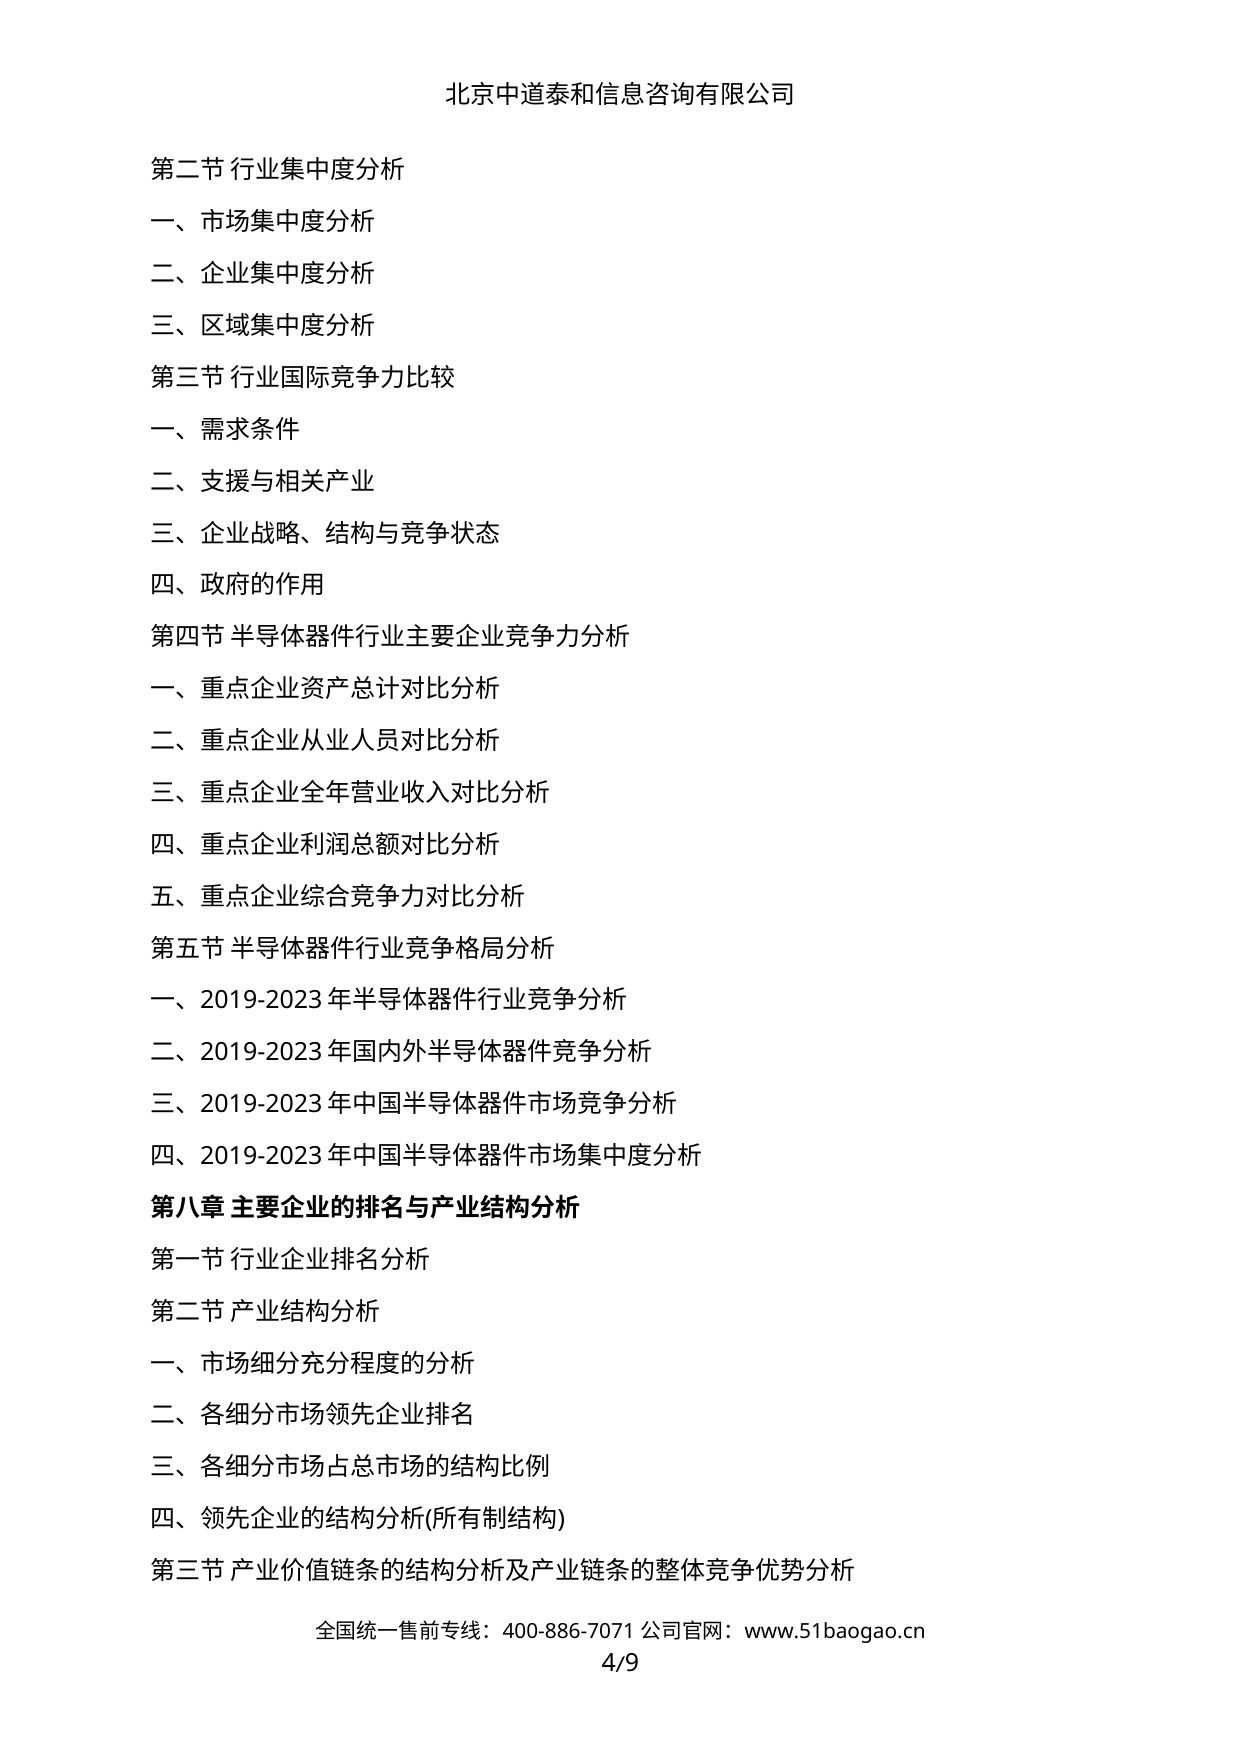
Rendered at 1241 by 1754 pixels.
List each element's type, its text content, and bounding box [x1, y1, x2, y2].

text 二、各细分市场领先企业排名 [150, 1395, 1090, 1431]
text 第二节 产业结构分析 [150, 1291, 1090, 1327]
text 三、区域集中度分析 [150, 306, 1090, 342]
text 二、支援与相关产业 [150, 461, 1090, 497]
text 第八章 主要企业的排名与产业结构分析 [150, 1187, 1090, 1224]
text 三、2019-2023年中国半导体器件市场竞争分析 [150, 1084, 1090, 1120]
text 四、2019-2023年中国半导体器件市场集中度分析 [150, 1136, 1090, 1172]
text 四、领先企业的结构分析(所有制结构) [150, 1499, 1090, 1535]
text 第四节 半导体器件行业主要企业竞争力分析 [150, 617, 1090, 653]
text 五、重点企业综合竞争力对比分析 [150, 876, 1090, 912]
text 第三节 行业国际竞争力比较 [150, 357, 1090, 394]
text 一、市场集中度分析 [150, 202, 1090, 238]
text 第三节 产业价值链条的结构分析及产业链条的整体竞争优势分析 [150, 1551, 1090, 1587]
text 一、市场细分充分程度的分析 [150, 1343, 1090, 1379]
text 第一节 行业企业排名分析 [150, 1239, 1090, 1276]
text 一、需求条件 [150, 409, 1090, 446]
text 二、2019-2023年国内外半导体器件竞争分析 [150, 1032, 1090, 1068]
text 三、重点企业全年营业收入对比分析 [150, 772, 1090, 809]
text 二、企业集中度分析 [150, 254, 1090, 290]
text 第五节 半导体器件行业竞争格局分析 [150, 928, 1090, 964]
text 四、政府的作用 [150, 565, 1090, 601]
text 三、企业战略、结构与竞争状态 [150, 513, 1090, 549]
text 二、重点企业从业人员对比分析 [150, 721, 1090, 757]
text 一、2019-2023年半导体器件行业竞争分析 [150, 980, 1090, 1016]
text 四、重点企业利润总额对比分析 [150, 824, 1090, 861]
text 一、重点企业资产总计对比分析 [150, 669, 1090, 705]
text 三、各细分市场占总市场的结构比例 [150, 1447, 1090, 1483]
text 第二节 行业集中度分析 [150, 150, 1090, 186]
